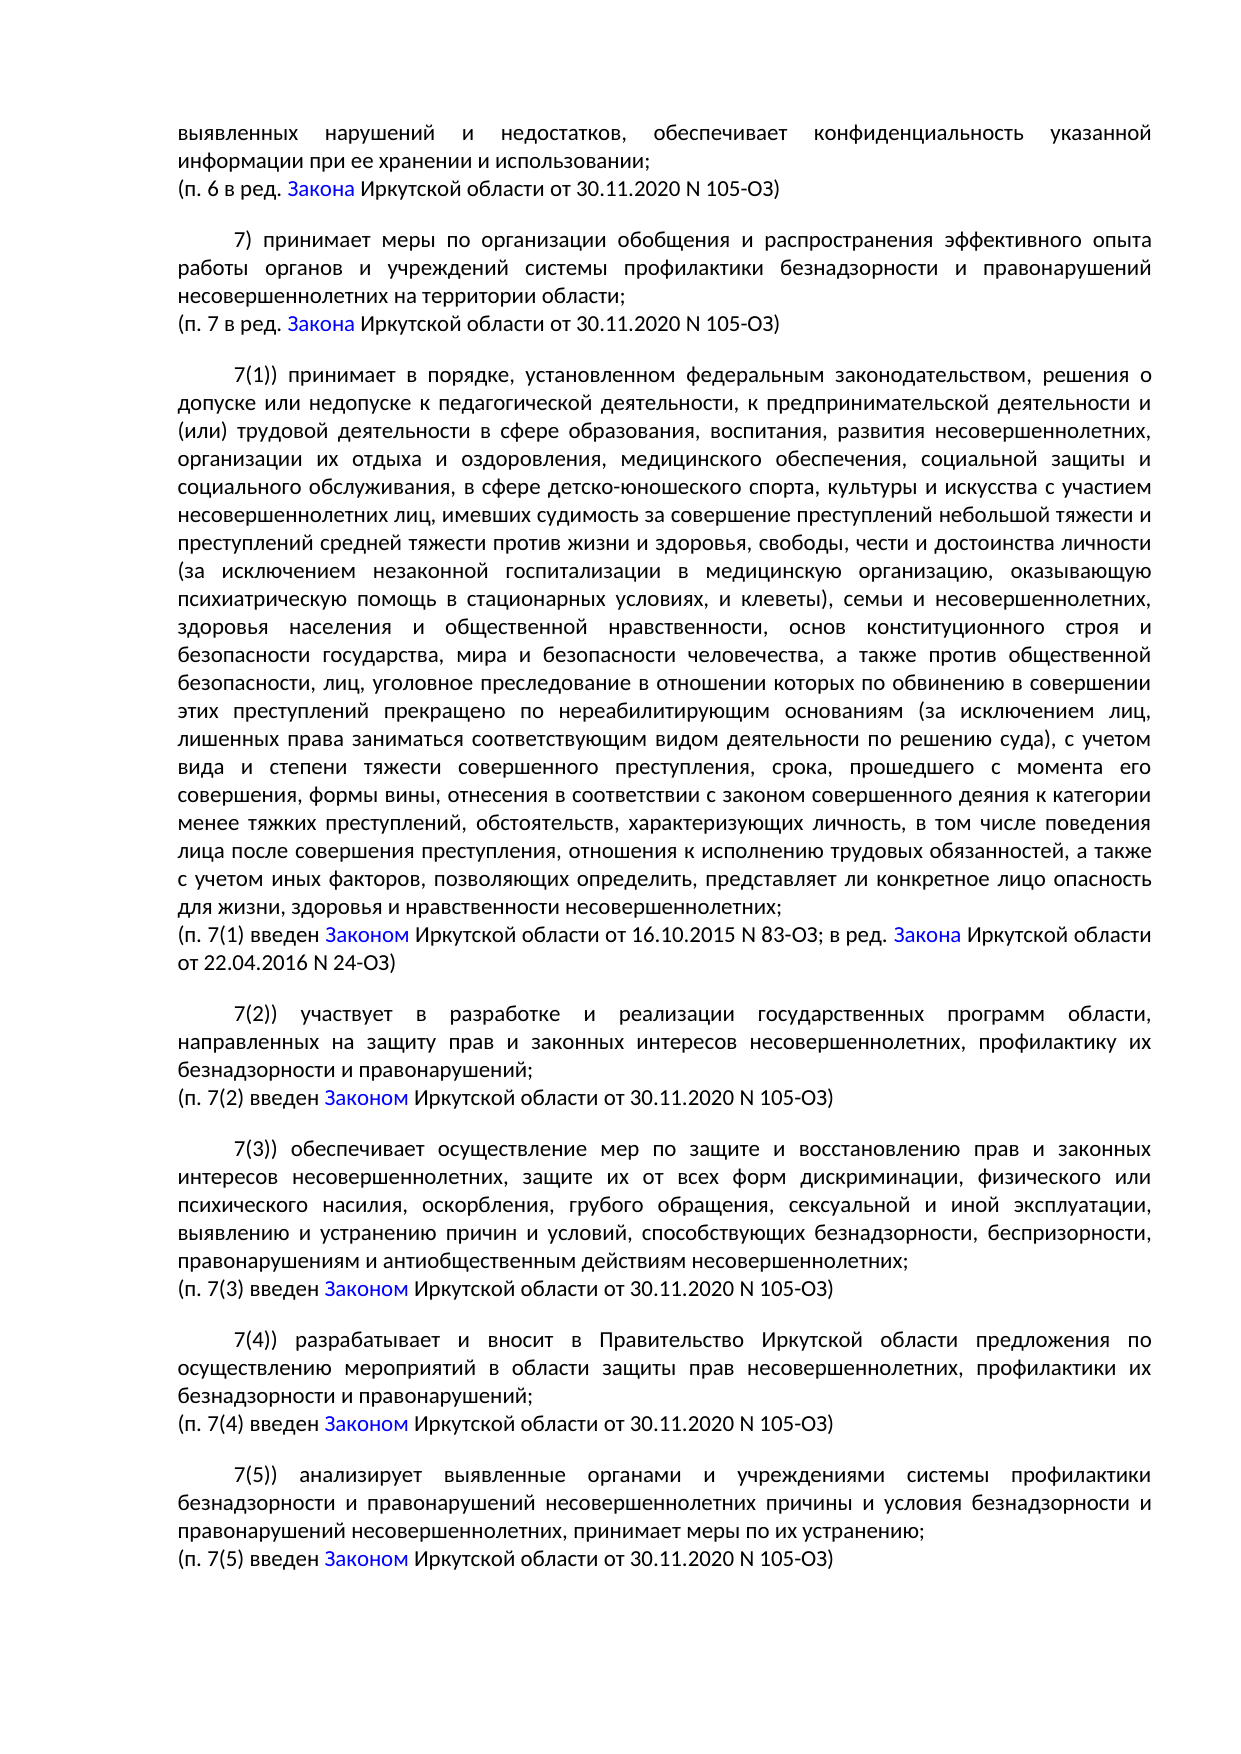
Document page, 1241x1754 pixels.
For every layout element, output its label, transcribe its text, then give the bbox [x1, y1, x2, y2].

text (п. 7 в ред. Закона Иркутской области от 30.11.2020 N 105-ОЗ) [177, 309, 1152, 337]
text (п. 7(2) введен Законом Иркутской области от 30.11.2020 N 105-ОЗ) [177, 1083, 1152, 1112]
text 7) принимает меры по организации обобщения и распространения эффективного опыта работы органов и учреждений системы профилактики безнадзорности и правонарушений несовершеннолетних на территории области; [177, 225, 1152, 309]
text (п. 7(4) введен Законом Иркутской области от 30.11.2020 N 105-ОЗ) [177, 1409, 1152, 1438]
text (п. 6 в ред. Закона Иркутской области от 30.11.2020 N 105-ОЗ) [177, 174, 1152, 202]
text 7(3)) обеспечивает осуществление мер по защите и восстановлению прав и законных интересов несовершеннолетних, защите их от всех форм дискриминации, физического или психического насилия, оскорбления, грубого обращения, сексуальной и иной эксплуатации, выявлению и устранению причин и условий, способствующих безнадзорности, беспризорности, правонарушениям и антиобщественным действиям несовершеннолетних; [177, 1134, 1152, 1274]
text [177, 118, 1152, 174]
text (п. 7(5) введен Законом Иркутской области от 30.11.2020 N 105-ОЗ) [177, 1544, 1152, 1573]
text 7(4)) разрабатывает и вносит в Правительство Иркутской области предложения по осуществлению мероприятий в области защиты прав несовершеннолетних, профилактики их безнадзорности и правонарушений; [177, 1326, 1152, 1409]
text 7(2)) участвует в разработке и реализации государственных программ области, направленных на защиту прав и законных интересов несовершеннолетних, профилактику их безнадзорности и правонарушений; [177, 999, 1152, 1083]
text 7(5)) анализирует выявленные органами и учреждениями системы профилактики безнадзорности и правонарушений несовершеннолетних причины и условия безнадзорности и правонарушений несовершеннолетних, принимает меры по их устранению; [177, 1461, 1152, 1544]
text 7(1)) принимает в порядке, установленном федеральным законодательством, решения о допуске или недопуске к педагогической деятельности, к предпринимательской деятельности и (или) трудовой деятельности в сфере образования, воспитания, развития несовершеннолетних, организации их отдыха и оздоровления, медицинского обеспечения, социальной защиты и социального обслуживания, в сфере детско-юношеского спорта, культуры и искусства с участием несовершеннолетних лиц, имевших судимость за совершение преступлений небольшой тяжести и преступлений средней тяжести против жизни и здоровья, свободы, чести и достоинства личности (за исключением незаконной госпитализации в медицинскую организацию, оказывающую психиатрическую помощь в стационарных условиях, и клеветы), семьи и несовершеннолетних, здоровья населения и общественной нравственности, основ конституционного строя и безопасности государства, мира и безопасности человечества, а также против общественной безопасности, лиц, уголовное преследование в отношении которых по обвинению в совершении этих преступлений прекращено по нереабилитирующим основаниям (за исключением лиц, лишенных права заниматься соответствующим видом деятельности по решению суда), с учетом вида и степени тяжести совершенного преступления, срока, прошедшего с момента его совершения, формы вины, отнесения в соответствии с законом совершенного деяния к категории менее тяжких преступлений, обстоятельств, характеризующих личность, в том числе поведения лица после совершения преступления, отношения к исполнению трудовых обязанностей, а также с учетом иных факторов, позволяющих определить, представляет ли конкретное лицо опасность для жизни, здоровья и нравственности несовершеннолетних; [177, 360, 1152, 921]
text (п. 7(3) введен Законом Иркутской области от 30.11.2020 N 105-ОЗ) [177, 1274, 1152, 1303]
text (п. 7(1) введен Законом Иркутской области от 16.10.2015 N 83-ОЗ; в ред. Закона Иркутской области от 22.04.2016 N 24-ОЗ) [177, 921, 1152, 977]
